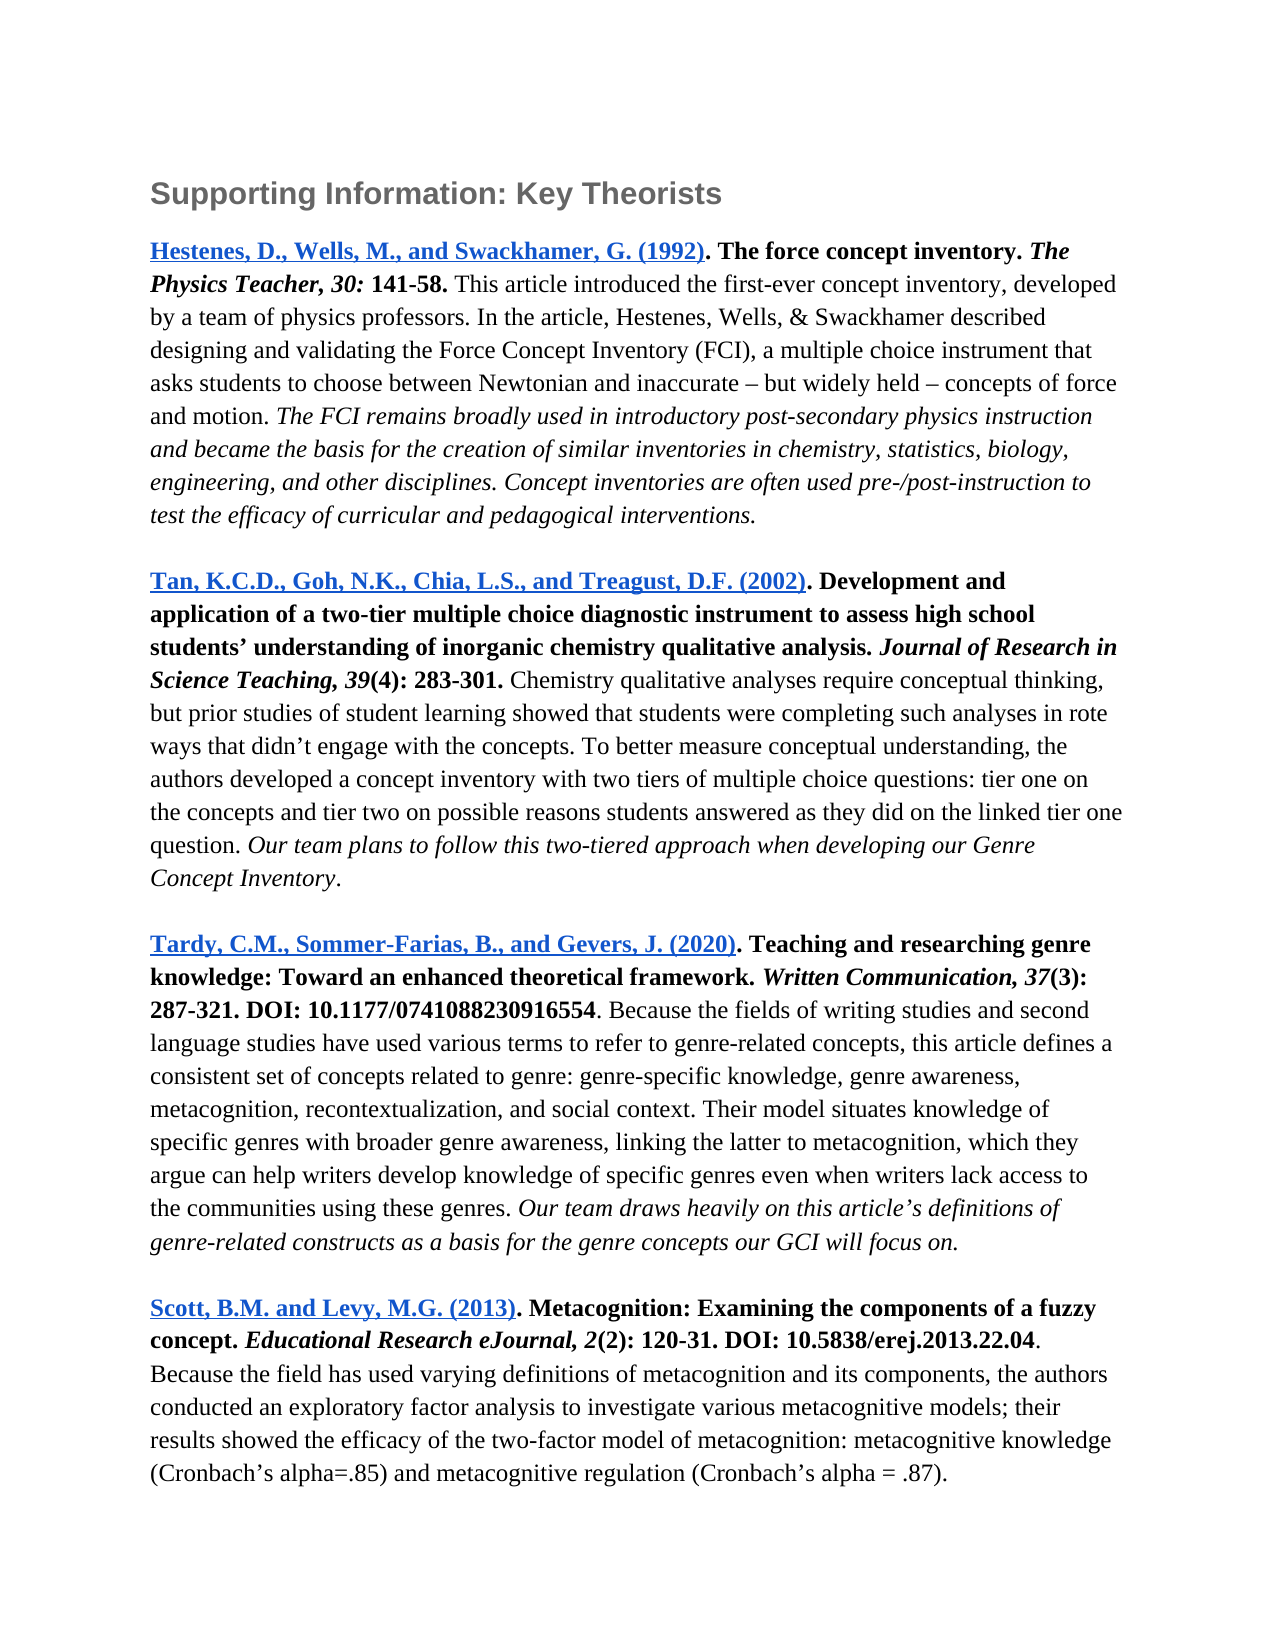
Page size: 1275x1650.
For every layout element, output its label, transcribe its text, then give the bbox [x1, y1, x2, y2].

text Tardy, C.M., Sommer-Farias, B., and Gevers, J. (2020). Teaching and researching genre knowledge: Toward an enhanced theoretical framework. Written Communication, 37(3): 287-321. DOI: 10.1177/0741088230916554. Because the fields of writing studies and second language studies have used various terms to refer to genre-related concepts, this article defines a consistent set of concepts related to genre: genre-specific knowledge, genre awareness, metacognition, recontextualization, and social context. Their model situates knowledge of specific genres with broader genre awareness, linking the latter to metacognition, which they argue can help writers develop knowledge of specific genres even when writers lack access to the communities using these genres. Our team draws heavily on this article’s definitions of genre-related constructs as a basis for the genre concepts our GCI will focus on. [150, 929, 1125, 1255]
subtitle Supporting Information: Key Theorists [150, 175, 1125, 211]
text Scott, B.M. and Levy, M.G. (2013). Metacognition: Examining the components of a fuzzy concept. Educational Research eJournal, 2(2): 120-31. DOI: 10.5838/erej.2013.22.04. Because the field has used varying definitions of metacognition and its components, the authors conducted an exploratory factor analysis to investigate various metacognitive models; their results showed the efficacy of the two-factor model of metacognition: metacognitive knowledge (Cronbach’s alpha=.85) and metacognitive regulation (Cronbach’s alpha = .87). [150, 1293, 1125, 1486]
text Hestenes, D., Wells, M., and Swackhamer, G. (1992). The force concept inventory. The Physics Teacher, 30: 141-58. This article introduced the first-ever concept inventory, developed by a team of physics professors. In the article, Hestenes, Wells, & Swackhamer described designing and validating the Force Concept Inventory (FCI), a multiple choice instrument that asks students to choose between Newtonian and inaccurate – but widely held – concepts of force and motion. The FCI remains broadly used in introductory post-secondary physics instruction and became the basis for the creation of similar inventories in chemistry, statistics, biology, engineering, and other disciplines. Concept inventories are often used pre-/post-instruction to test the efficacy of curricular and pedagogical interventions. [150, 236, 1125, 529]
text Tan, K.C.D., Goh, N.K., Chia, L.S., and Treagust, D.F. (2002). Development and application of a two-tier multiple choice diagnostic instrument to assess high school students’ understanding of inorganic chemistry qualitative analysis. Journal of Research in Science Teaching, 39(4): 283-301. Chemistry qualitative analyses require conceptual thinking, but prior studies of student learning showed that students were completing such analyses in rote ways that didn’t engage with the concepts. To better measure conceptual understanding, the authors developed a concept inventory with two tiers of multiple choice questions: tier one on the concepts and tier two on possible reasons students answered as they did on the linked tier one question. Our team plans to follow this two-tiered approach when developing our Genre Concept Inventory. [150, 566, 1125, 892]
